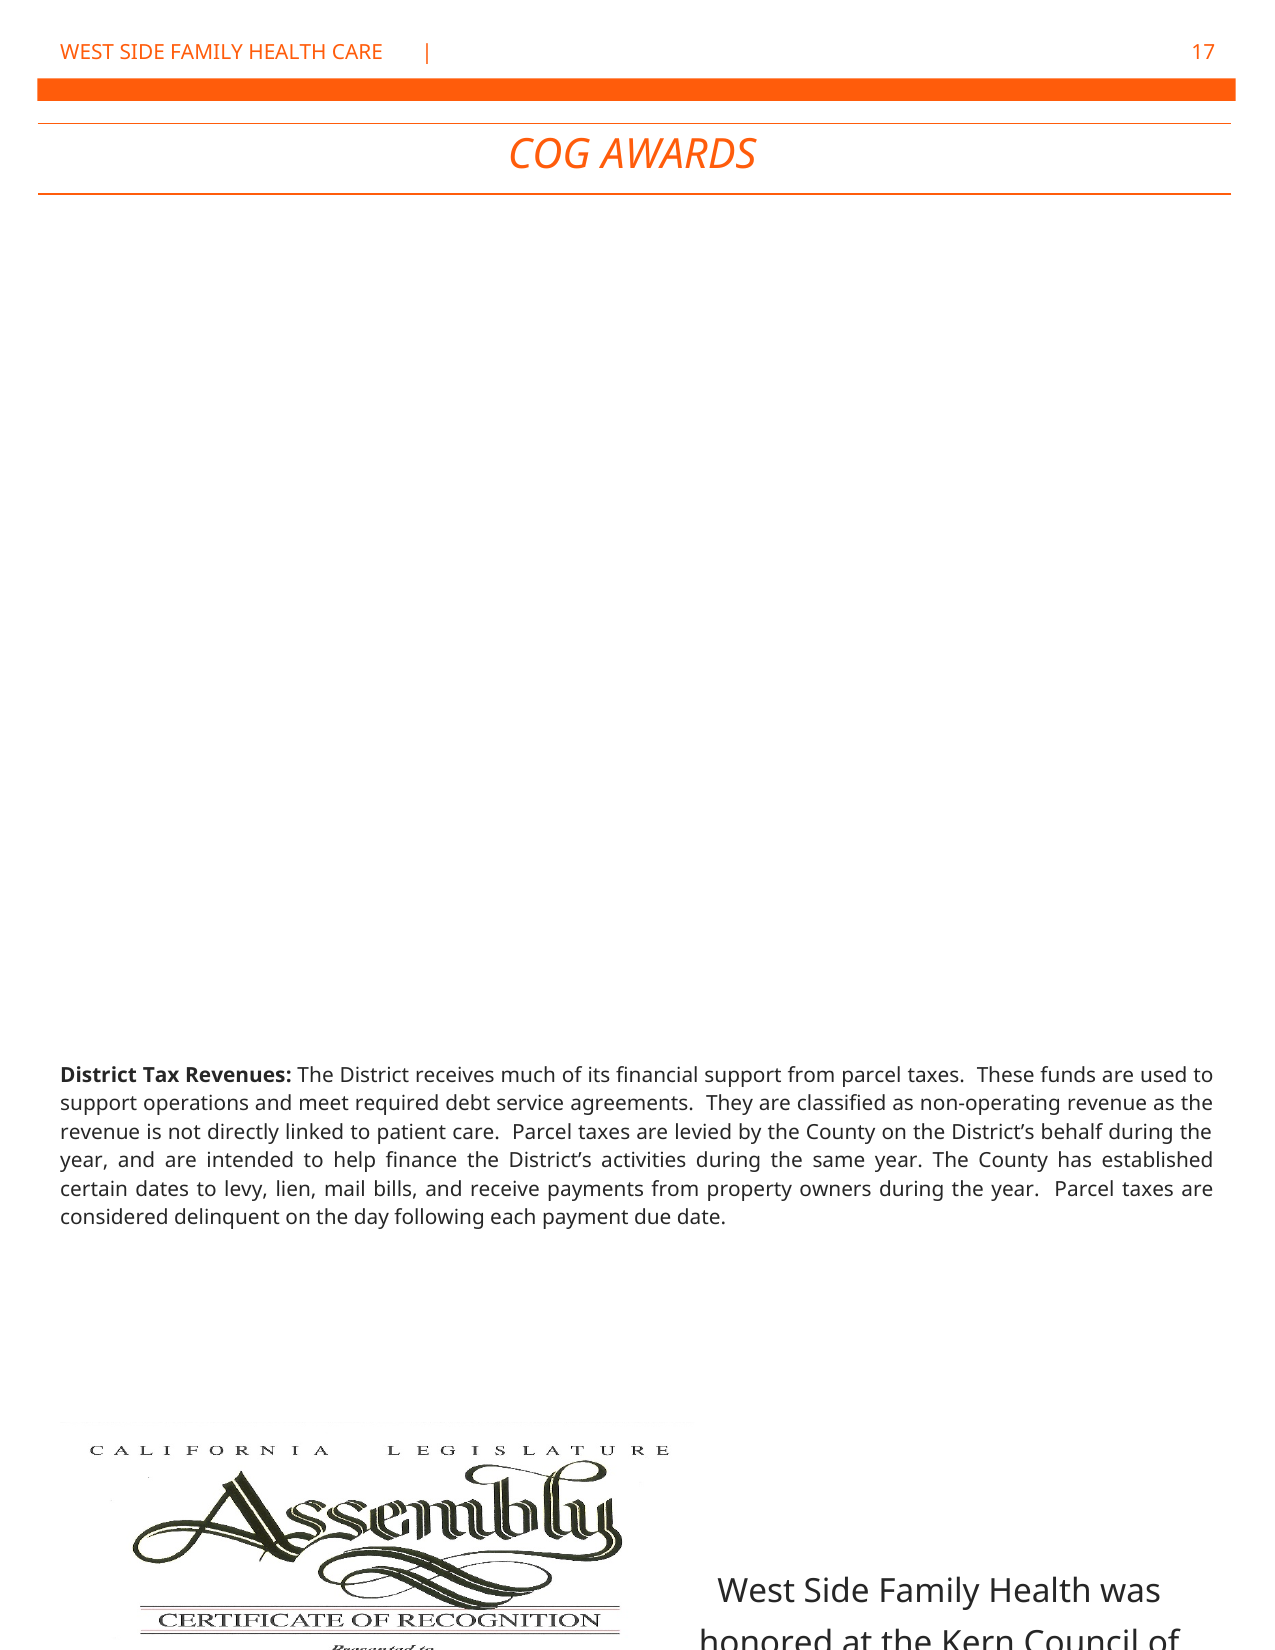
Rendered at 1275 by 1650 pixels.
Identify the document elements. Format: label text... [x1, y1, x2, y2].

picture [60, 1422, 695, 1650]
text District Tax Revenues: The District receives much of its financial support from parcel taxes. These funds are used to support operations and meet required debt service agreements. They are classified as non-operating revenue as the revenue is not directly linked to patient care. Parcel taxes are levied by the County on the District’s behalf during the year, and are intended to help finance the District’s activities during the same year. The County has established certain dates to levy, lien, mail bills, and receive payments from property owners during the year. Parcel taxes are considered delinquent on the day following each payment due date. [60, 1060, 1215, 1231]
